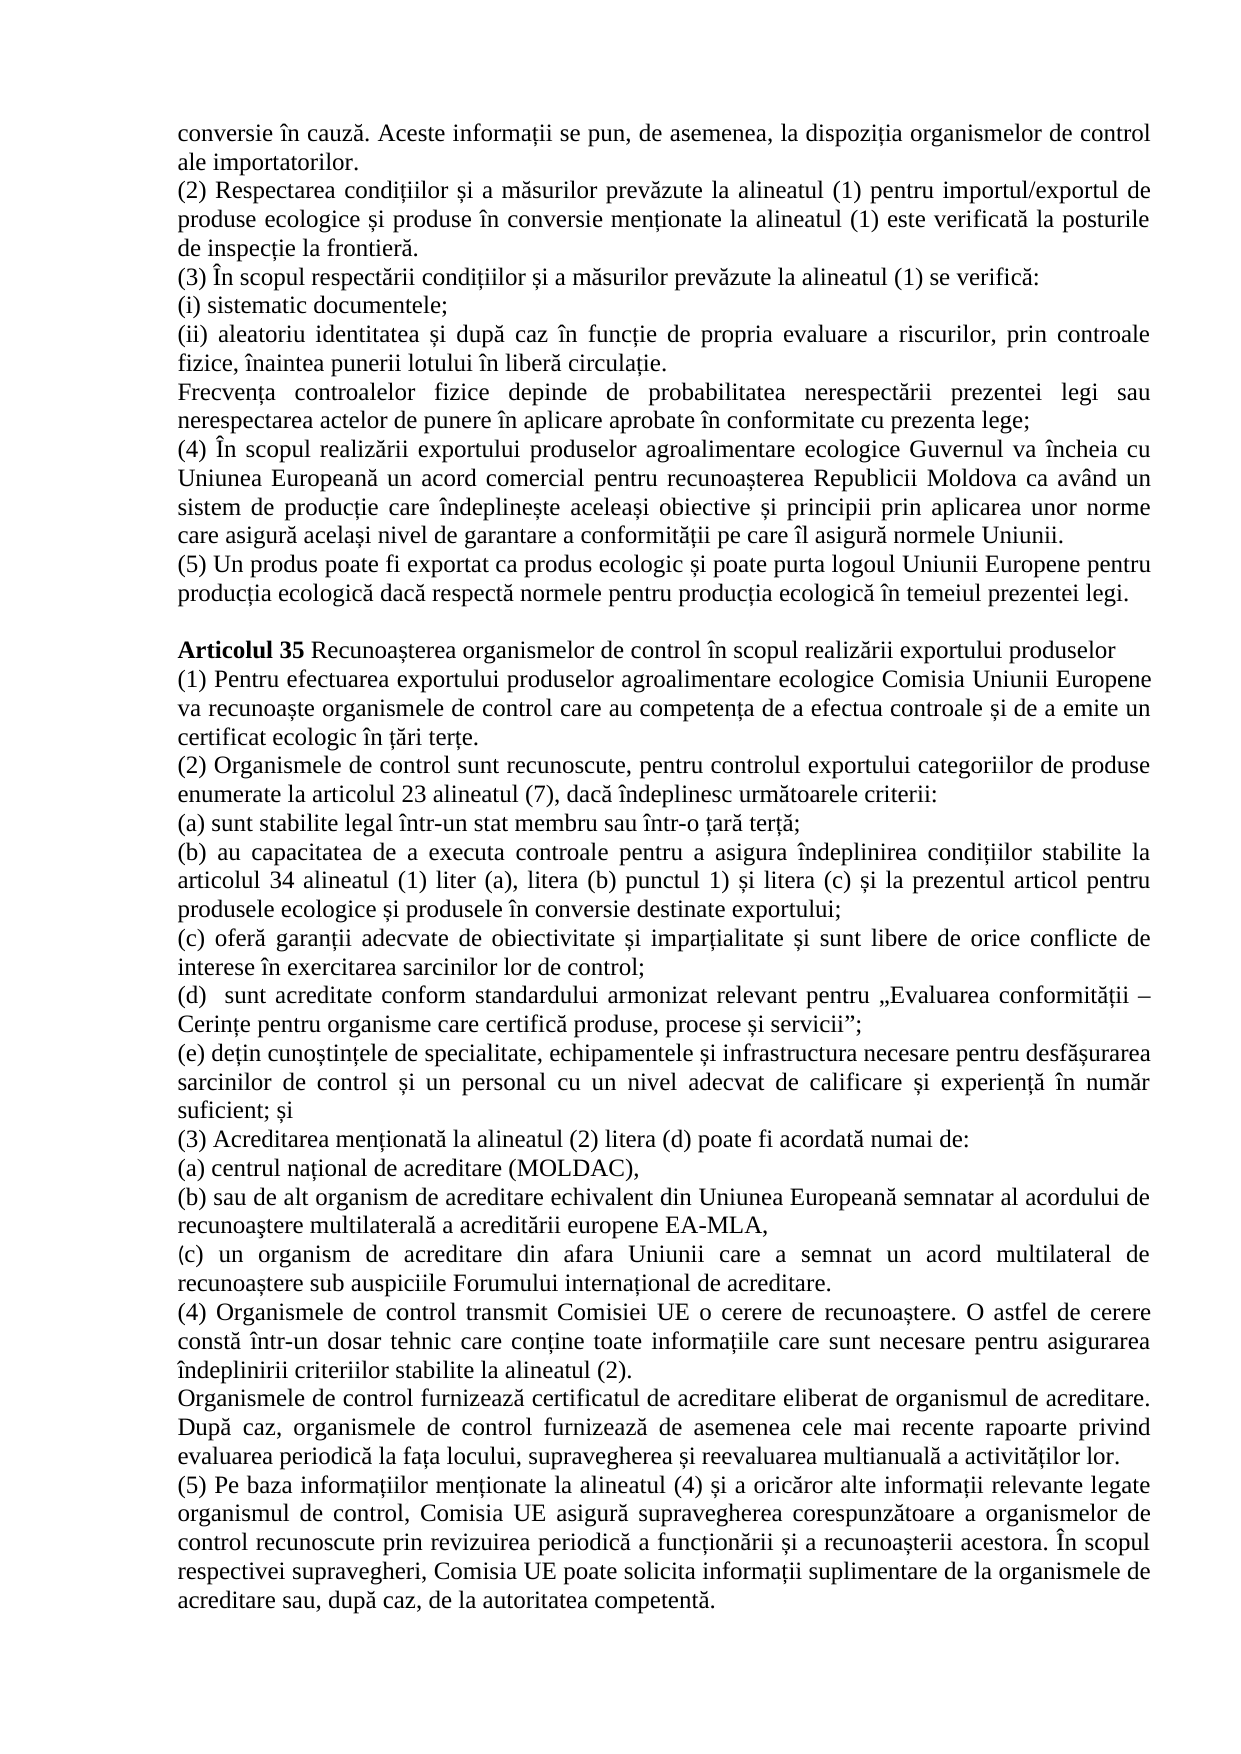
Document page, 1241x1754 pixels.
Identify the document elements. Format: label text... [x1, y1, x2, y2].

text (4) Organismele de control transmit Comisiei UE o cerere de recunoaștere. O astfel de cerere constă într-un dosar tehnic care conține toate informațiile care sunt necesare pentru asigurarea îndeplinirii criteriilor stabilite la alineatul (2). [177, 1297, 1152, 1383]
text (i) sistematic documentele; [177, 291, 1152, 319]
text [177, 118, 1152, 176]
text (1) Pentru efectuarea exportului produselor agroalimentare ecologice Comisia Uniunii Europene va recunoaște organismele de control care au competența de a efectua controale și de a emite un certificat ecologic în țări terțe. [177, 664, 1152, 751]
text (3) Acreditarea menționată la alineatul (2) litera (d) poate fi acordată numai de: [177, 1124, 1152, 1153]
text (ii) aleatoriu identitatea și după caz în funcție de propria evaluare a riscurilor, prin controale fizice, înaintea punerii lotului în liberă circulație. [177, 319, 1152, 377]
text Organismele de control furnizează certificatul de acreditare eliberat de organismul de acreditare. După caz, organismele de control furnizează de asemenea cele mai recente rapoarte privind evaluarea periodică la fața locului, supravegherea și reevaluarea multianuală a activităților lor. [177, 1383, 1152, 1470]
text Frecvența controalelor fizice depinde de probabilitatea nerespectării prezentei legi sau nerespectarea actelor de punere în aplicare aprobate în conformitate cu prezenta lege; [177, 377, 1152, 434]
text (c) un organism de acreditare din afara Uniunii care a semnat un acord multilateral de recunoaștere sub auspiciile Forumului internațional de acreditare. [177, 1239, 1152, 1297]
text (3) În scopul respectării condițiilor și a măsurilor prevăzute la alineatul (1) se verifică: [177, 262, 1152, 291]
text (d) sunt acreditate conform standardului armonizat relevant pentru „Evaluarea conformității – Cerințe pentru organisme care certifică produse, procese și servicii”; [177, 981, 1152, 1038]
text (2) Organismele de control sunt recunoscute, pentru controlul exportului categoriilor de produse enumerate la articolul 23 alineatul (7), dacă îndeplinesc următoarele criterii: [177, 751, 1152, 808]
text (e) dețin cunoștințele de specialitate, echipamentele și infrastructura necesare pentru desfășurarea sarcinilor de control și un personal cu un nivel adecvat de calificare și experiență în număr suficient; și [177, 1038, 1152, 1124]
text Articolul 35 Recunoașterea organismelor de control în scopul realizării exportului produselor [177, 636, 1152, 664]
text (c) oferă garanții adecvate de obiectivitate și imparțialitate și sunt libere de orice conflicte de interese în exercitarea sarcinilor lor de control; [177, 923, 1152, 981]
text (5) Un produs poate fi exportat ca produs ecologic și poate purta logoul Uniunii Europene pentru producția ecologică dacă respectă normele pentru producția ecologică în temeiul prezentei legi. [177, 549, 1152, 607]
text (b) sau de alt organism de acreditare echivalent din Uniunea Europeană semnatar al acordului de recunoaştere multilaterală a acreditării europene EA-MLA, [177, 1182, 1152, 1239]
text (4) În scopul realizării exportului produselor agroalimentare ecologice Guvernul va încheia cu Uniunea Europeană un acord comercial pentru recunoașterea Republicii Moldova ca având un sistem de producție care îndeplinește aceleași obiective și principii prin aplicarea unor norme care asigură același nivel de garantare a conformității pe care îl asigură normele Uniunii. [177, 434, 1152, 549]
text (b) au capacitatea de a executa controale pentru a asigura îndeplinirea condițiilor stabilite la articolul 34 alineatul (1) liter (a), litera (b) punctul 1) și litera (c) și la prezentul articol pentru produsele ecologice și produsele în conversie destinate exportului; [177, 837, 1152, 923]
text (2) Respectarea condițiilor și a măsurilor prevăzute la alineatul (1) pentru importul/exportul de produse ecologice și produse în conversie menționate la alineatul (1) este verificată la posturile de inspecție la frontieră. [177, 176, 1152, 262]
text (a) sunt stabilite legal într-un stat membru sau într-o țară terță; [177, 808, 1152, 837]
text (a) centrul național de acreditare (MOLDAC), [177, 1153, 1152, 1182]
text (5) Pe baza informațiilor menționate la alineatul (4) și a oricăror alte informații relevante legate organismul de control, Comisia UE asigură supravegherea corespunzătoare a organismelor de control recunoscute prin revizuirea periodică a funcționării și a recunoașterii acestora. În scopul respectivei supravegheri, Comisia UE poate solicita informații suplimentare de la organismele de acreditare sau, după caz, de la autoritatea competentă. [177, 1470, 1152, 1613]
